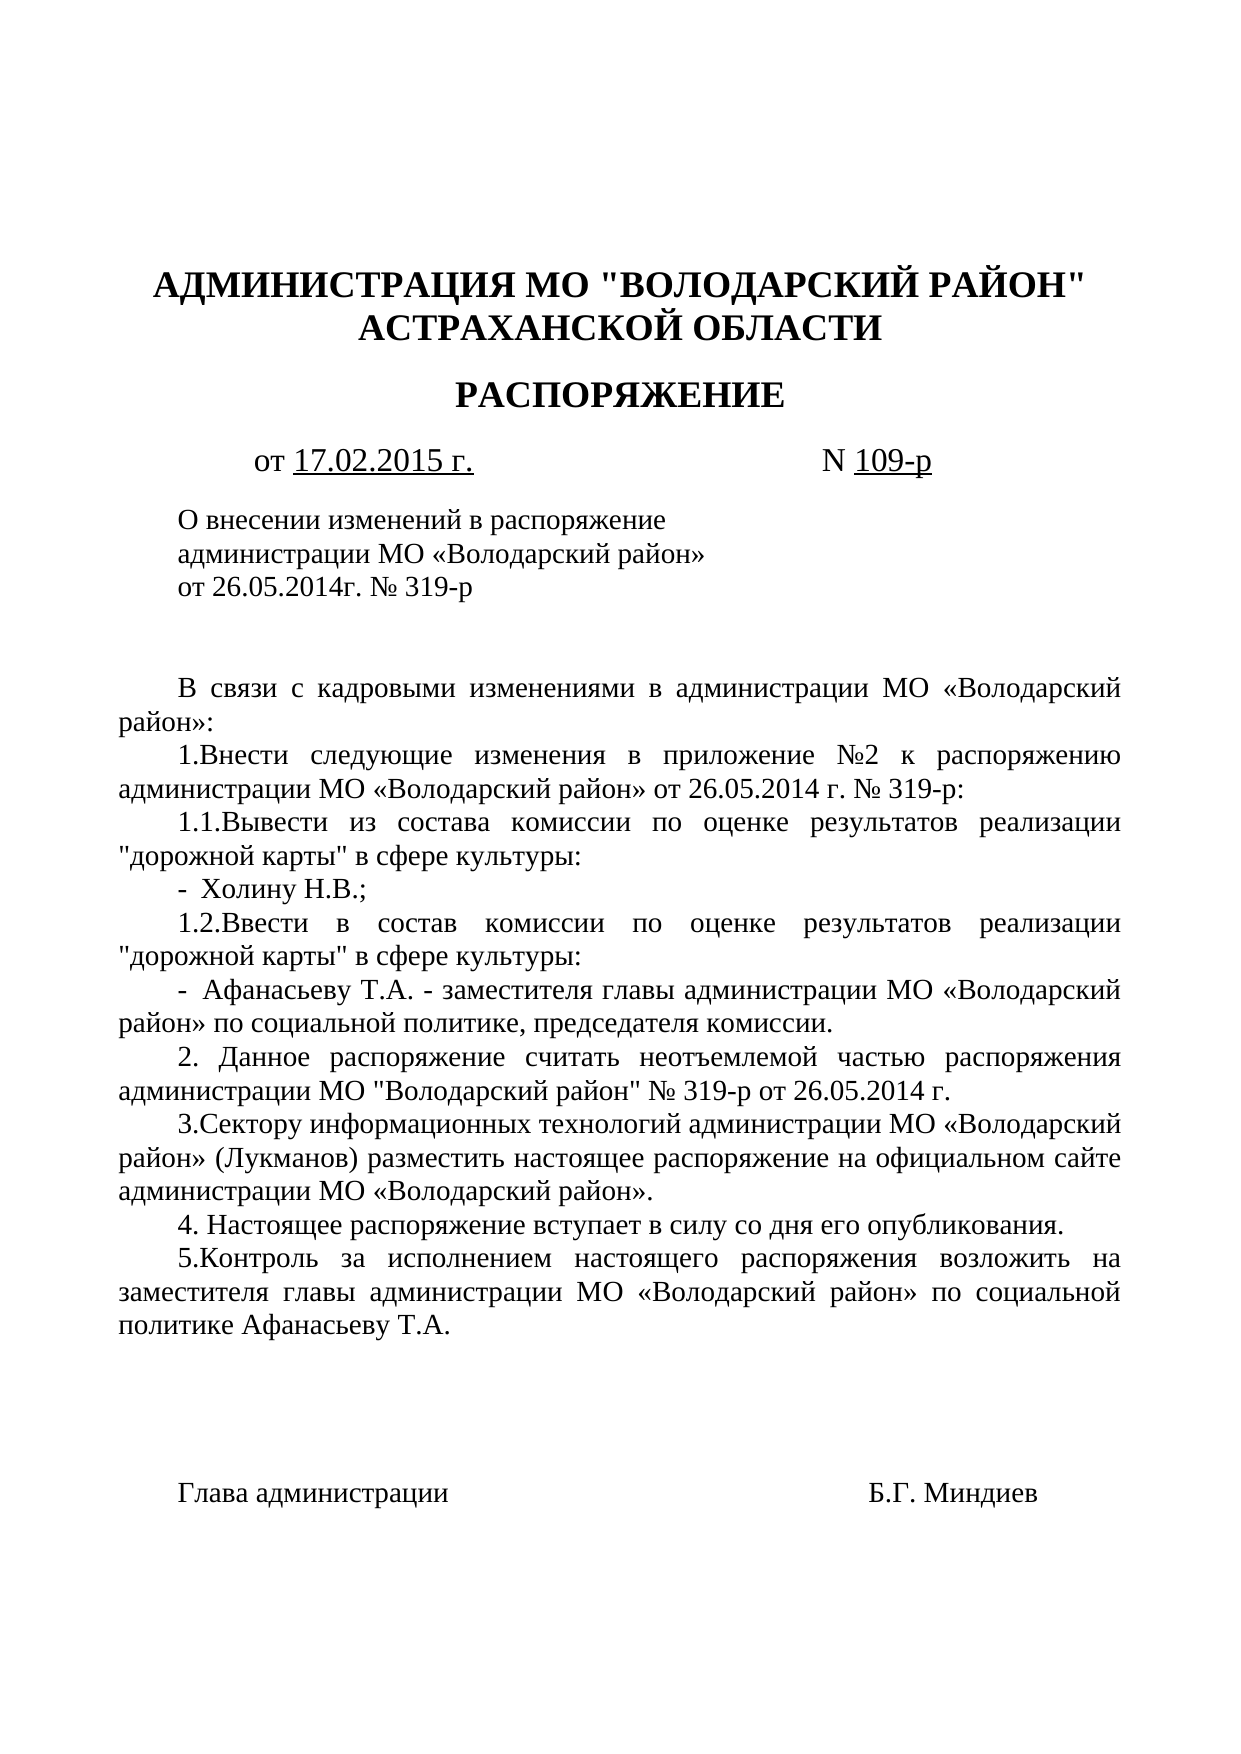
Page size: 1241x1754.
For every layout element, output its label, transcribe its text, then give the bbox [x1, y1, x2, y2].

text АСТРАХАНСКОЙ ОБЛАСТИ [118, 306, 1122, 349]
text 1.2.Ввести в состав комиссии по оценке результатов реализации "дорожной карты" в сфере культуры: [118, 905, 1122, 972]
text Глава администрации Б.Г. Миндиев [118, 1475, 1122, 1509]
text администрации МО «Володарский район» [118, 536, 1122, 569]
text 5.Контроль за исполнением настоящего распоряжения возложить на заместителя главы администрации МО «Володарский район» по социальной политике Афанасьеву Т.А. [118, 1240, 1122, 1341]
text 3.Сектору информационных технологий администрации МО «Володарский район» (Лукманов) разместить настоящее распоряжение на официальном сайте администрации МО «Володарский район». [118, 1106, 1122, 1207]
text АДМИНИСТРАЦИЯ МО "ВОЛОДАРСКИЙ РАЙОН" [118, 262, 1122, 306]
text - Холину Н.В.; [118, 871, 1122, 905]
text В связи с кадровыми изменениями в администрации МО «Володарский район»: [118, 670, 1122, 737]
text - Афанасьеву Т.А. - заместителя главы администрации МО «Володарский район» по социальной политике, председателя комиссии. [118, 972, 1122, 1039]
text 2. Данное распоряжение считать неотъемлемой частью распоряжения администрации МО "Володарский район" № 319-р от 26.05.2014 г. [118, 1039, 1122, 1106]
text от 26.05.2014г. № 319-р [118, 569, 1122, 603]
table_header от 17.02.2015 г. [107, 440, 620, 478]
table_header N 109-р [620, 440, 1133, 478]
text 1.Внести следующие изменения в приложение №2 к распоряжению администрации МО «Володарский район» от 26.05.2014 г. № 319-р: [118, 737, 1122, 804]
text 1.1.Вывести из состава комиссии по оценке результатов реализации "дорожной карты" в сфере культуры: [118, 804, 1122, 871]
text О внесении изменений в распоряжение [118, 502, 1122, 536]
text 4. Настоящее распоряжение вступает в силу со дня его опубликования. [118, 1207, 1122, 1240]
text РАСПОРЯЖЕНИЕ [118, 373, 1122, 416]
